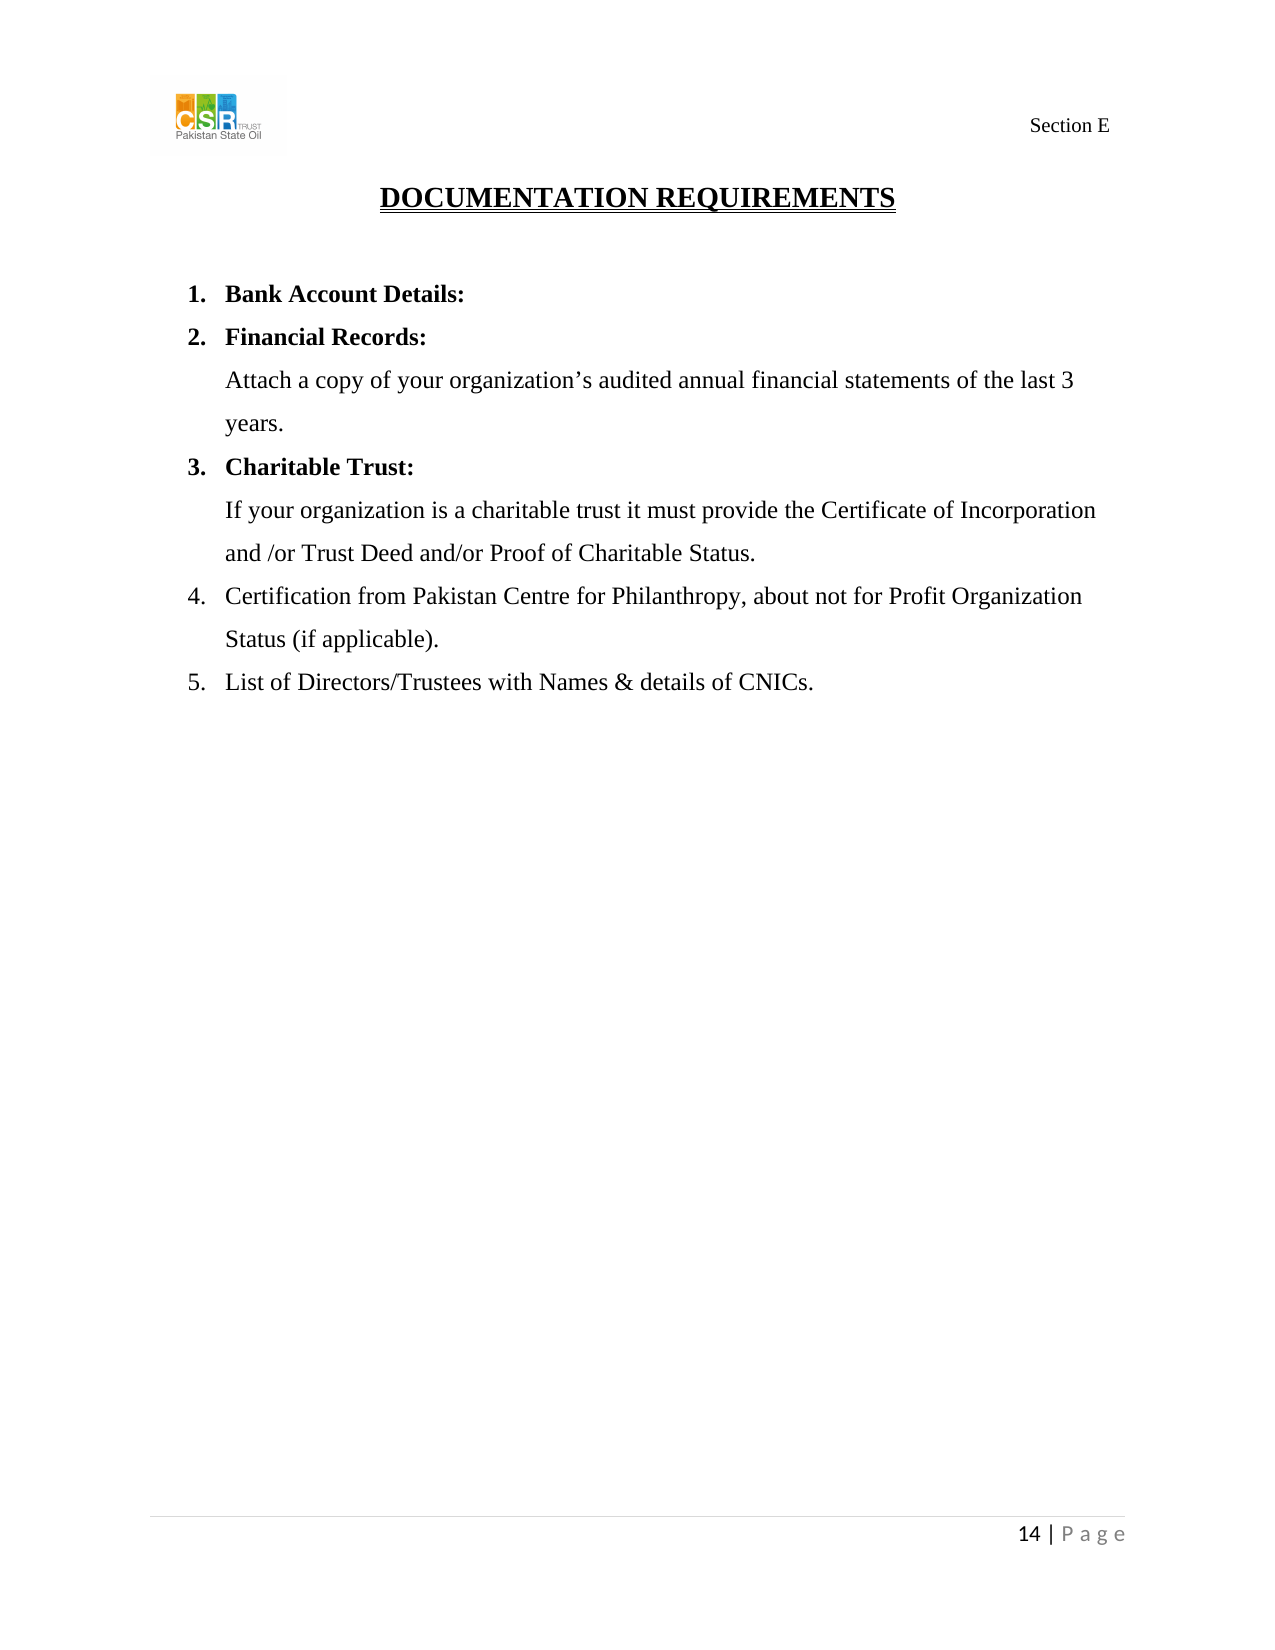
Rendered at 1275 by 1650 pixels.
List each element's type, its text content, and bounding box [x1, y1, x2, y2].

list Financial Records: [187, 322, 1125, 351]
picture [150, 75, 287, 156]
list Charitable Trust: [187, 452, 1125, 480]
list If your organization is a charitable trust it must provide the Certificate of Incorporation and /or Trust Deed and/or Proof of Charitable Status. [225, 495, 1125, 567]
list Certification from Pakistan Centre for Philanthropy, about not for Profit Organization Status (if applicable). [187, 581, 1125, 653]
list Bank Account Details: [187, 279, 1125, 308]
list List of Directors/Trustees with Names & details of CNICs. [187, 667, 1125, 696]
text DOCUMENTATION REQUIREMENTS [150, 180, 1125, 213]
list Attach a copy of your organization’s audited annual financial statements of the last 3 years. [225, 365, 1125, 437]
